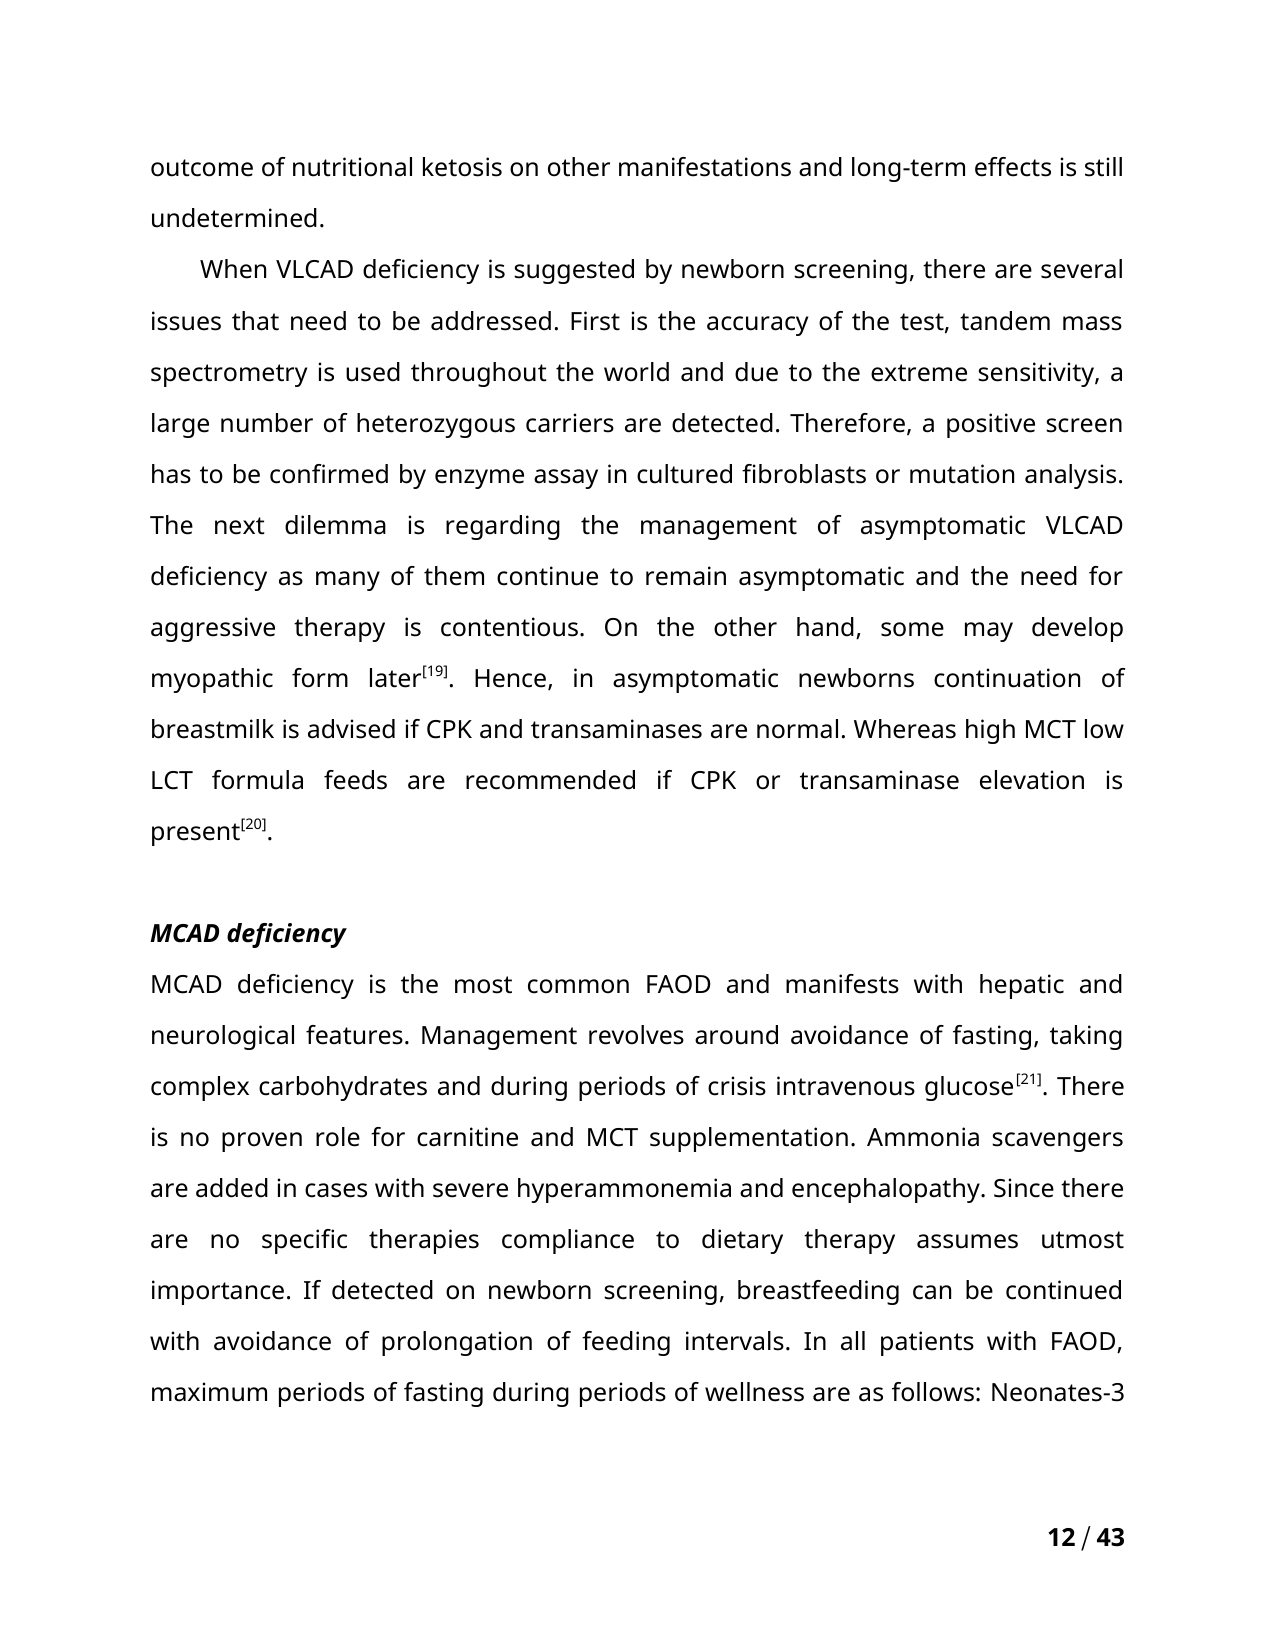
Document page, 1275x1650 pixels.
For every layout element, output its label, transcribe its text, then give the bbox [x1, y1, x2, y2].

text When VLCAD deficiency is suggested by newborn screening, there are several issues that need to be addressed. First is the accuracy of the test, tandem mass spectrometry is used throughout the world and due to the extreme sensitivity, a large number of heterozygous carriers are detected. Therefore, a positive screen has to be confirmed by enzyme assay in cultured fibroblasts or mutation analysis. The next dilemma is regarding the management of asymptomatic VLCAD deficiency as many of them continue to remain asymptomatic and the need for aggressive therapy is contentious. On the other hand, some may develop myopathic form later[19]. Hence, in asymptomatic newborns continuation of breastmilk is advised if CPK and transaminases are normal. Whereas high MCT low LCT formula feeds are recommended if CPK or transaminase elevation is present[20]. [150, 252, 1125, 848]
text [150, 967, 1125, 1409]
text MCAD deficiency [150, 916, 1125, 950]
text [150, 150, 1125, 235]
